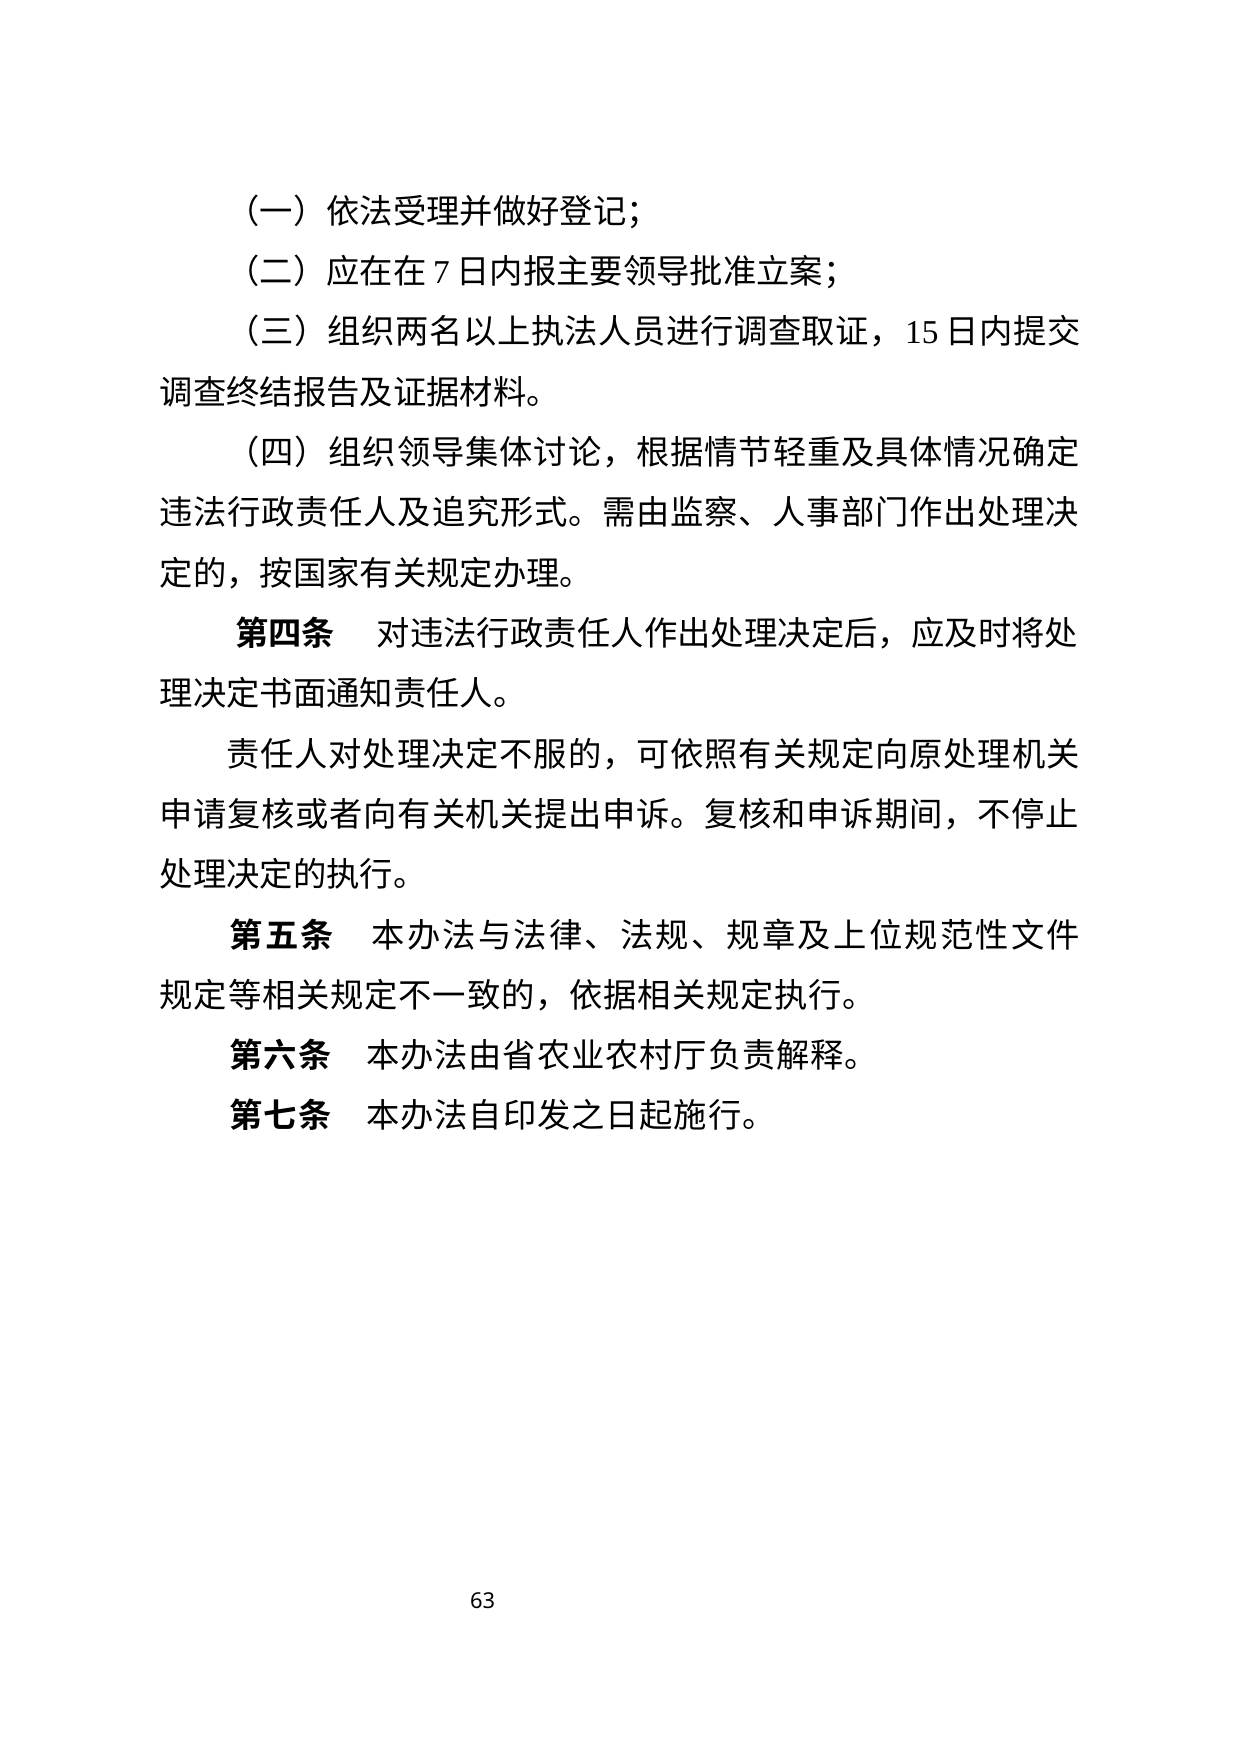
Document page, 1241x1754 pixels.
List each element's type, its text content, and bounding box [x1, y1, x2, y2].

text （一）依法受理并做好登记； [159, 178, 1081, 239]
text （二）应在在7日内报主要领导批准立案； [159, 239, 1081, 299]
text 第七条 本办法自印发之日起施行。 [159, 1083, 1081, 1143]
text 第六条 本办法由省农业农村厅负责解释。 [159, 1023, 1081, 1083]
text （四）组织领导集体讨论，根据情节轻重及具体情况确定违法行政责任人及追究形式。需由监察、人事部门作出处理决定的，按国家有关规定办理。 [159, 420, 1081, 601]
text 责任人对处理决定不服的，可依照有关规定向原处理机关申请复核或者向有关机关提出申诉。复核和申诉期间，不停止处理决定的执行。 [159, 721, 1081, 902]
text 第五条 本办法与法律、法规、规章及上位规范性文件规定等相关规定不一致的，依据相关规定执行。 [159, 902, 1081, 1023]
text 第四条 对违法行政责任人作出处理决定后，应及时将处理决定书面通知责任人。 [159, 601, 1081, 721]
text （三）组织两名以上执法人员进行调查取证，15日内提交调查终结报告及证据材料。 [159, 299, 1081, 420]
